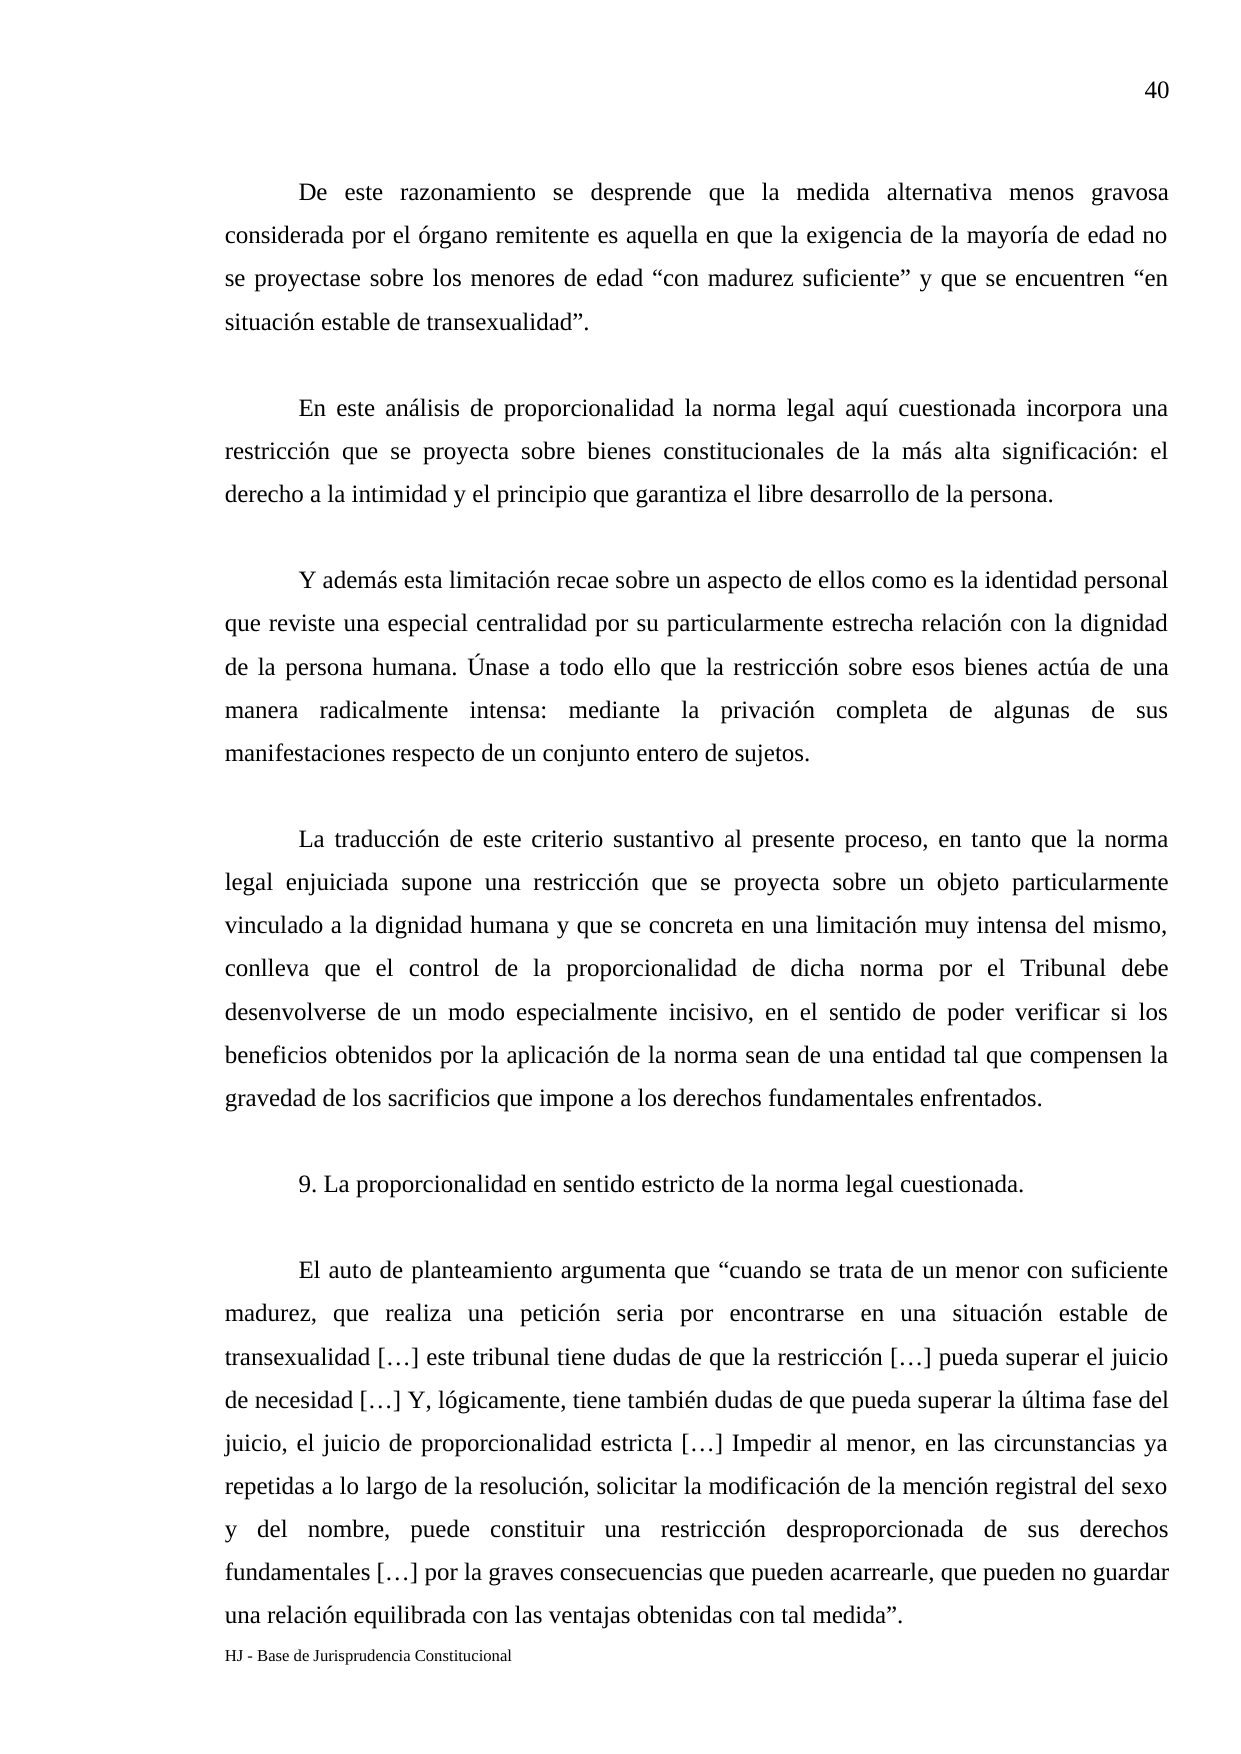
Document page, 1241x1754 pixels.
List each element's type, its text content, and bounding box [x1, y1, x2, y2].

text De este razonamiento se desprende que la medida alternativa menos gravosa considerada por el órgano remitente es aquella en que la exigencia de la mayoría de edad no se proyectase sobre los menores de edad “con madurez suficiente” y que se encuentren “en situación estable de transexualidad”. [224, 177, 1169, 335]
text Y además esta limitación recae sobre un aspecto de ellos como es la identidad personal que reviste una especial centralidad por su particularmente estrecha relación con la dignidad de la persona humana. Únase a todo ello que la restricción sobre esos bienes actúa de una manera radicalmente intensa: mediante la privación completa de algunas de sus manifestaciones respecto de un conjunto entero de sujetos. [224, 565, 1169, 767]
text 9. La proporcionalidad en sentido estricto de la norma legal cuestionada. [224, 1169, 1169, 1198]
text La traducción de este criterio sustantivo al presente proceso, en tanto que la norma legal enjuiciada supone una restricción que se proyecta sobre un objeto particularmente vinculado a la dignidad humana y que se concreta en una limitación muy intensa del mismo, conlleva que el control de la proporcionalidad de dicha norma por el Tribunal debe desenvolverse de un modo especialmente incisivo, en el sentido de poder verificar si los beneficios obtenidos por la aplicación de la norma sean de una entidad tal que compensen la gravedad de los sacrificios que impone a los derechos fundamentales enfrentados. [224, 824, 1169, 1112]
text El auto de planteamiento argumenta que “cuando se trata de un menor con suficiente madurez, que realiza una petición seria por encontrarse en una situación estable de transexualidad […] este tribunal tiene dudas de que la restricción […] pueda superar el juicio de necesidad […] Y, lógicamente, tiene también dudas de que pueda superar la última fase del juicio, el juicio de proporcionalidad estricta […] Impedir al menor, en las circunstancias ya repetidas a lo largo de la resolución, solicitar la modificación de la mención registral del sexo y del nombre, puede constituir una restricción desproporcionada de sus derechos fundamentales […] por la graves consecuencias que pueden acarrearle, que pueden no guardar una relación equilibrada con las ventajas obtenidas con tal medida”. [224, 1255, 1169, 1629]
text En este análisis de proporcionalidad la norma legal aquí cuestionada incorpora una restricción que se proyecta sobre bienes constitucionales de la más alta significación: el derecho a la intimidad y el principio que garantiza el libre desarrollo de la persona. [224, 393, 1169, 508]
